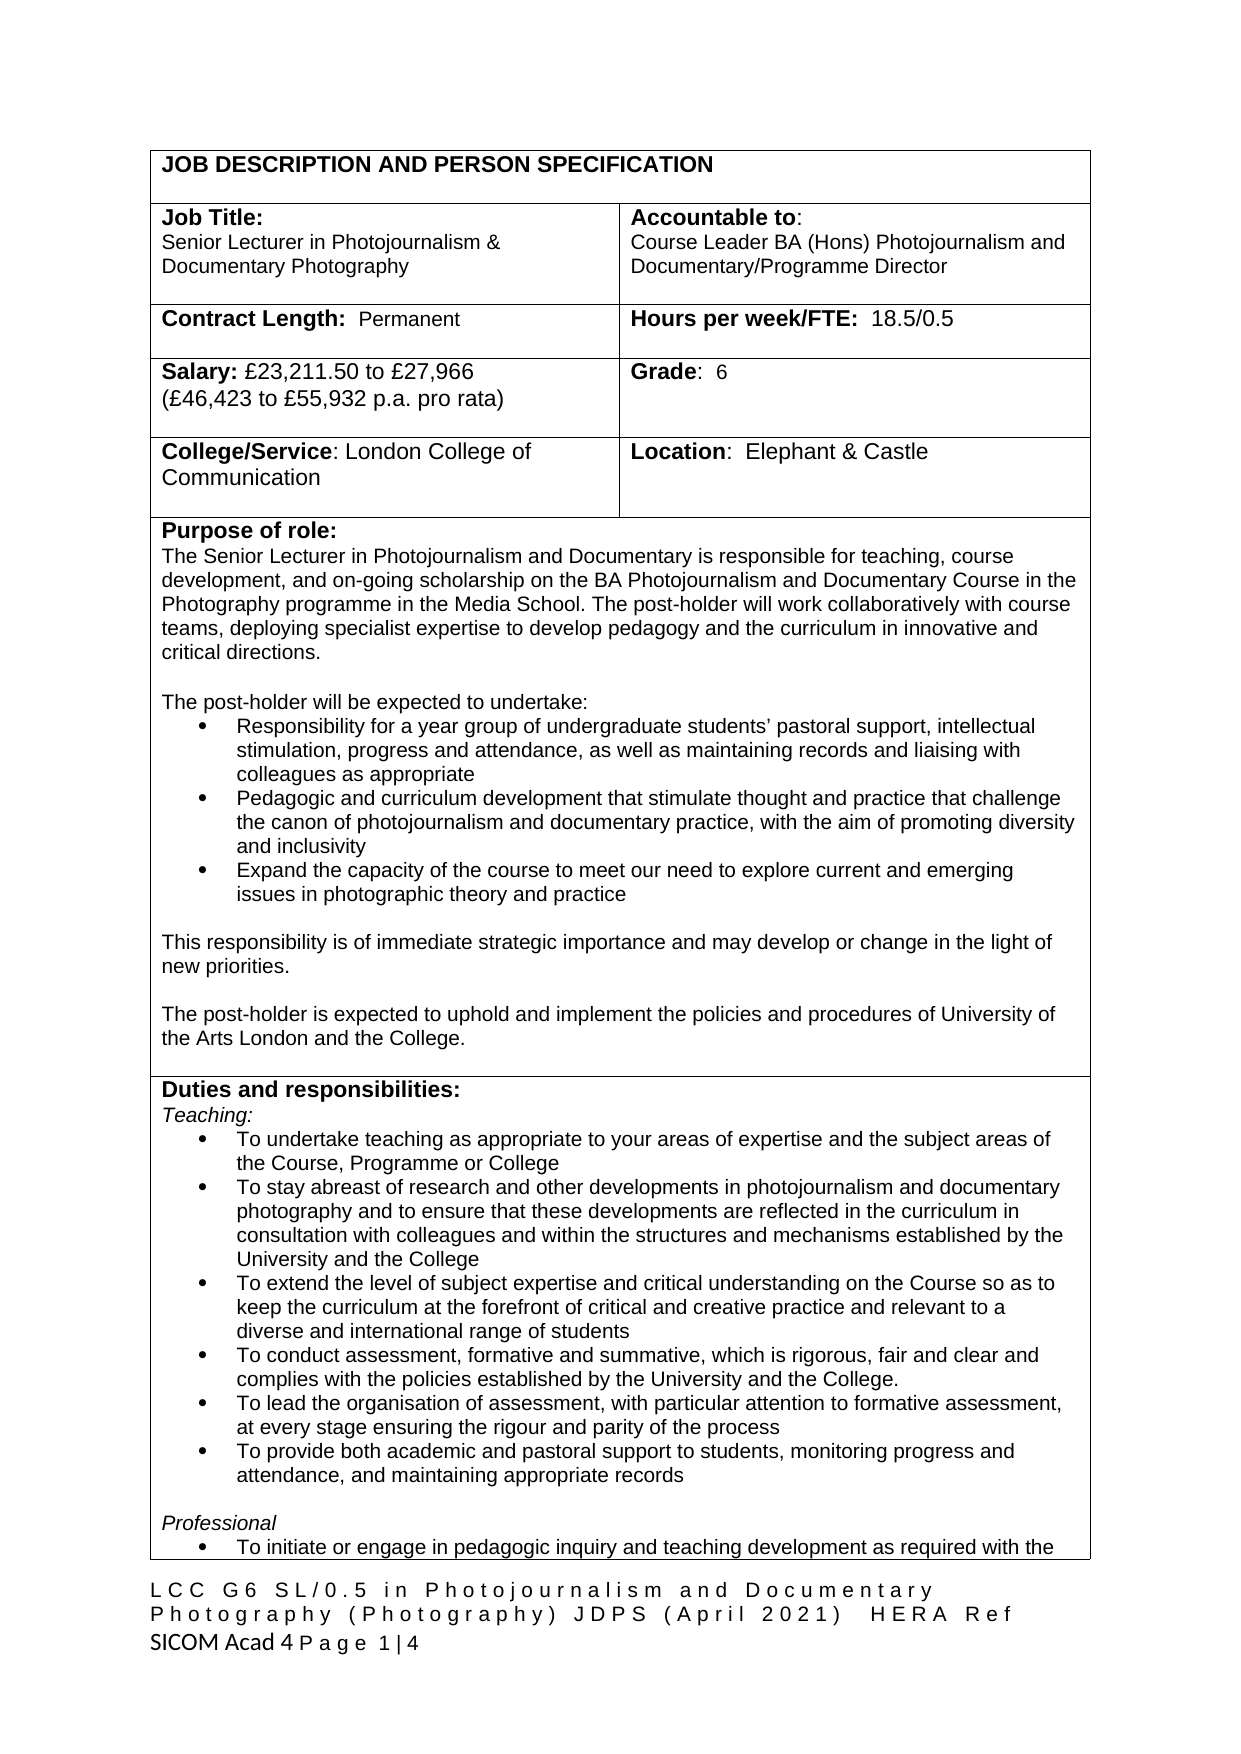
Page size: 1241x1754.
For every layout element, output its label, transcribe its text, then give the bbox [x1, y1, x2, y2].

table_cell Hours per week/FTE: 18.5/0.5 [620, 305, 1090, 358]
table_cell Location: Elephant & Castle [620, 438, 1090, 517]
table_cell Salary: £23,211.50 to £27,966 (£46,423 to £55,932 p.a. pro rata) [151, 359, 619, 437]
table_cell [151, 1077, 1090, 1559]
table_cell College/Service: London College of Communication [151, 438, 619, 517]
table_cell Accountable to: Course Leader BA (Hons) Photojournalism and Documentary/Programme Director [620, 204, 1090, 304]
table_cell Purpose of role: The Senior Lecturer in Photojournalism and Documentary is responsible for teaching, course development, and on-going scholarship on the BA Photojournalism and Documentary Course in the Photography programme in the Media School. The post-holder will work collaboratively with course teams, deploying specialist expertise to develop pedagogy and the curriculum in innovative and critical directions. The post-holder will be expected to undertake: Responsibility for a year group of undergraduate students’ pastoral support, intellectual stimulation, progress and attendance, as well as maintaining records and liaising with colleagues as appropriate Pedagogic and curriculum development that stimulate thought and practice that challenge the canon of photojournalism and documentary practice, with the aim of promoting diversity and inclusivity Expand the capacity of the course to meet our need to explore current and emerging issues in photographic theory and practice This responsibility is of immediate strategic importance and may develop or change in the light of new priorities. The post-holder is expected to uphold and implement the policies and procedures of University of the Arts London and the College. [151, 518, 1090, 1076]
table_cell Contract Length: Permanent [151, 305, 619, 358]
table_header JOB DESCRIPTION AND PERSON SPECIFICATION [151, 151, 1090, 203]
table_cell Job Title: Senior Lecturer in Photojournalism & Documentary Photography [151, 204, 619, 304]
table_cell Grade: 6 [620, 359, 1090, 437]
